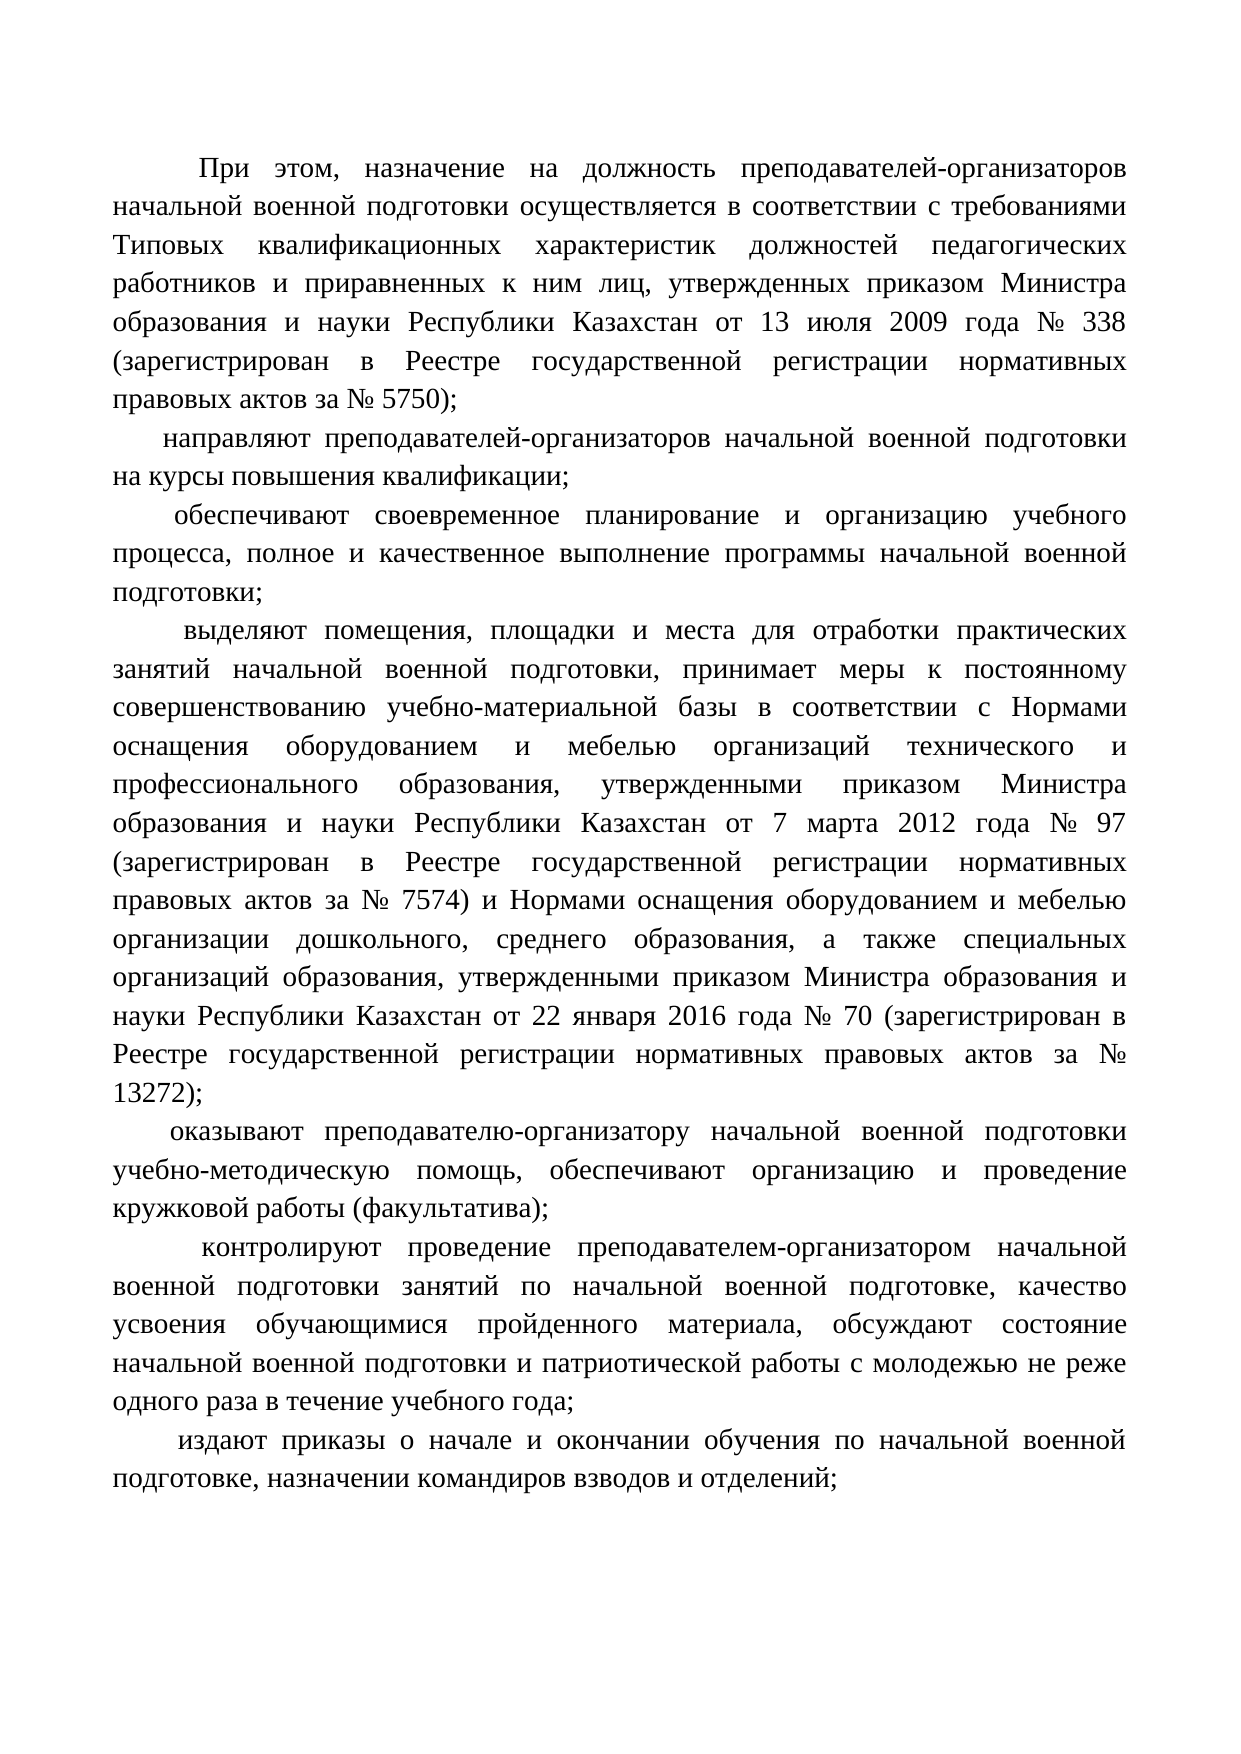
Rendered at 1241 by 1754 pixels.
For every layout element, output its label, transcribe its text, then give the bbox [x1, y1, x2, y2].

text обеспечивают своевременное планирование и организацию учебного процесса, полное и качественное выполнение программы начальной военной подготовки; [112, 497, 1128, 607]
text При этом, назначение на должность преподавателей-организаторов начальной военной подготовки осуществляется в соответствии с требованиями Типовых квалификационных характеристик должностей педагогических работников и приравненных к ним лиц, утвержденных приказом Министра образования и науки Республики Казахстан от 13 июля 2009 года № 338 (зарегистрирован в Реестре государственной регистрации нормативных правовых актов за № 5750); [112, 150, 1128, 415]
text выделяют помещения, площадки и места для отработки практических занятий начальной военной подготовки, принимает меры к постоянному совершенствованию учебно-материальной базы в соответствии с Нормами оснащения оборудованием и мебелью организаций технического и профессионального образования, утвержденными приказом Министра образования и науки Республики Казахстан от 7 марта 2012 года № 97 (зарегистрирован в Реестре государственной регистрации нормативных правовых актов за № 7574) и Нормами оснащения оборудованием и мебелью организации дошкольного, среднего образования, а также специальных организаций образования, утвержденными приказом Министра образования и науки Республики Казахстан от 22 января 2016 года № 70 (зарегистрирован в Реестре государственной регистрации нормативных правовых актов за № 13272); [112, 612, 1128, 1108]
text издают приказы о начале и окончании обучения по начальной военной подготовке, назначении командиров взводов и отделений; [112, 1422, 1128, 1494]
text направляют преподавателей-организаторов начальной военной подготовки на курсы повышения квалификации; [112, 420, 1128, 492]
text оказывают преподавателю-организатору начальной военной подготовки учебно-методическую помощь, обеспечивают организацию и проведение кружковой работы (факультатива); [112, 1113, 1128, 1224]
text контролируют проведение преподавателем-организатором начальной военной подготовки занятий по начальной военной подготовке, качество усвоения обучающимися пройденного материала, обсуждают состояние начальной военной подготовки и патриотической работы с молодежью не реже одного раза в течение учебного года; [112, 1229, 1128, 1417]
